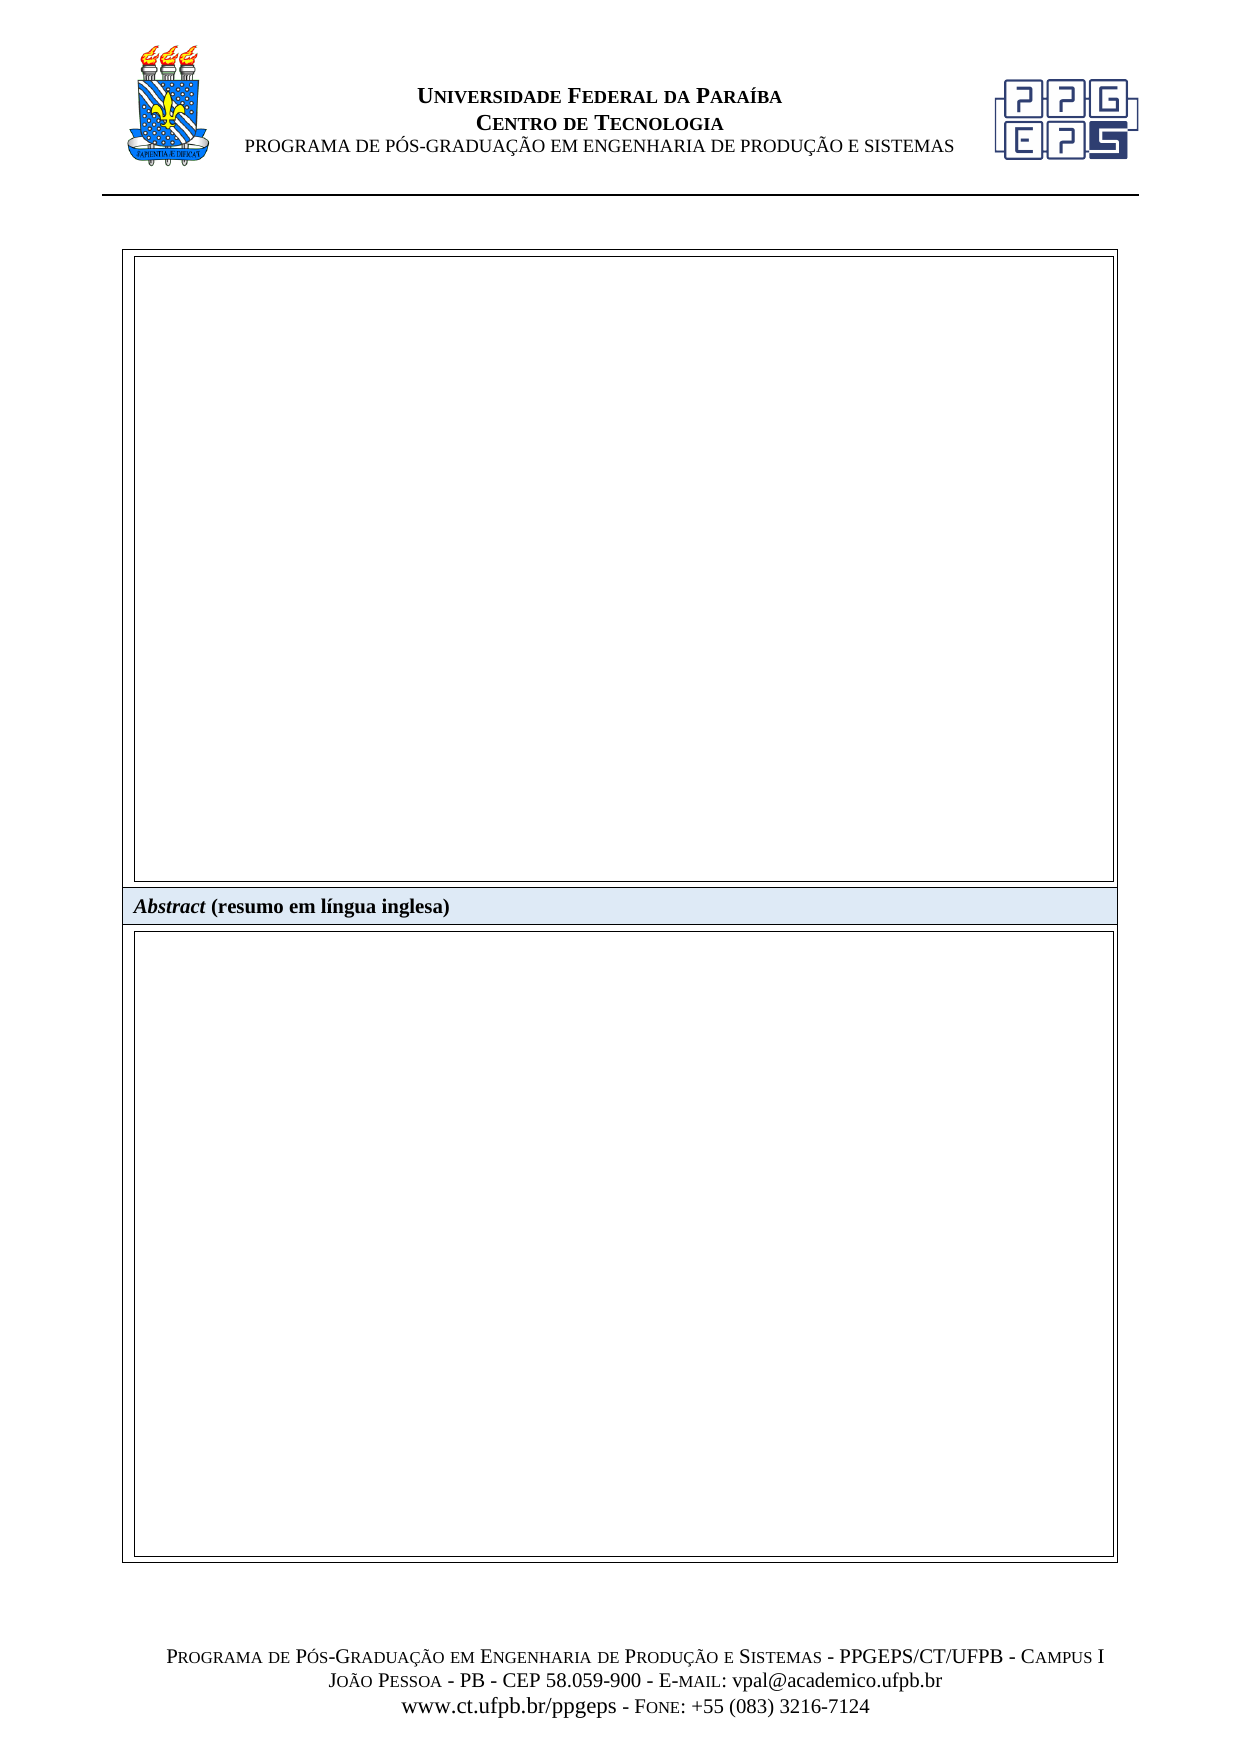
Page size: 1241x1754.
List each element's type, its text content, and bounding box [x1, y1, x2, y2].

picture [119, 44, 216, 170]
table_cell [123, 250, 1117, 887]
table_cell [123, 925, 1117, 1562]
picture [994, 79, 1139, 160]
table_cell Abstract (resumo em língua inglesa) [123, 888, 1117, 924]
